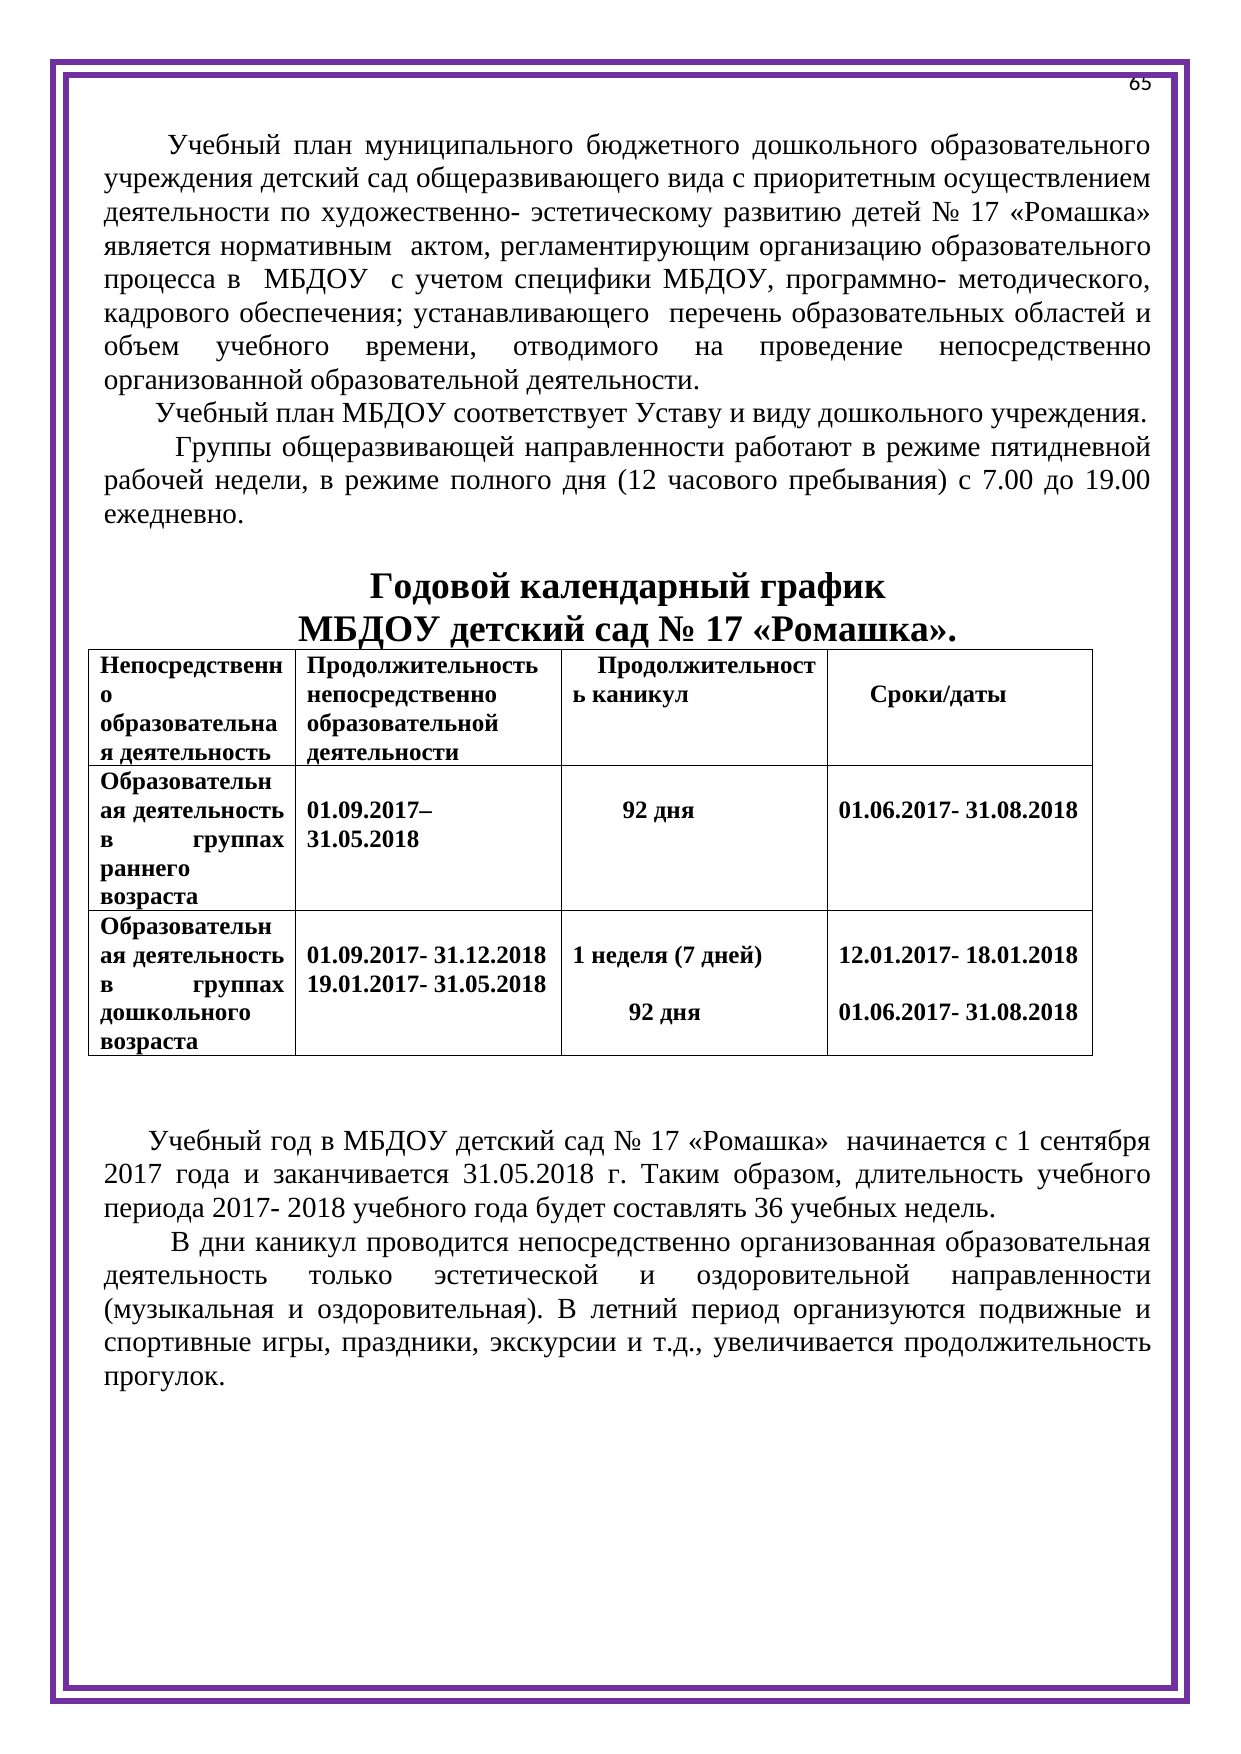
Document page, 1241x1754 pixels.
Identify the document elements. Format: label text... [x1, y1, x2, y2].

table_header Продолжительность каникул [562, 650, 827, 765]
table_cell 1 неделя (7 дней) 92 дня [562, 911, 827, 1055]
table_header Сроки/даты [828, 650, 1092, 765]
text МБДОУ детский сад № 17 «Ромашка». [103, 606, 1152, 649]
text Группы общеразвивающей направленности работают в режиме пятидневной рабочей недели, в режиме полного дня (12 часового пребывания) с 7.00 до 19.00 ежедневно. [103, 429, 1152, 529]
table_cell 12.01.2017- 18.01.2018 01.06.2017- 31.08.2018 [828, 911, 1092, 1055]
table_cell Образовательная деятельность в группах раннего возраста [89, 766, 295, 910]
text Учебный план муниципального бюджетного дошкольного образовательного учреждения детский сад общеразвивающего вида с приоритетным осуществлением деятельности по художественно- эстетическому развитию детей № 17 «Ромашка» является нормативным актом, регламентирующим организацию образовательного процесса в МБДОУ с учетом специфики МБДОУ, программно- методического, кадрового обеспечения; устанавливающего перечень образовательных областей и объем учебного времени, отводимого на проведение непосредственно организованной образовательной деятельности. [103, 127, 1152, 395]
table_header Непосредственно образовательная деятельность [89, 650, 295, 765]
table_cell 92 дня [562, 766, 827, 910]
text Учебный план МБДОУ соответствует Уставу и виду дошкольного учреждения. [103, 395, 1152, 429]
table_cell 01.09.2017– 31.05.2018 [296, 766, 561, 910]
table_cell 01.09.2017- 31.12.2018 19.01.2017- 31.05.2018 [296, 911, 561, 1055]
text Годовой календарный график [103, 563, 1152, 606]
table_header Продолжительность непосредственно образовательной деятельности [296, 650, 561, 765]
text В дни каникул проводится непосредственно организованная образовательная деятельность только эстетической и оздоровительной направленности (музыкальная и оздоровительная). В летний период организуются подвижные и спортивные игры, праздники, экскурсии и т.д., увеличивается продолжительность прогулок. [103, 1224, 1152, 1391]
table_cell 01.06.2017- 31.08.2018 [828, 766, 1092, 910]
table_cell Образовательная деятельность в группах дошкольного возраста [89, 911, 295, 1055]
text Учебный год в МБДОУ детский сад № 17 «Ромашка» начинается с 1 сентября 2017 года и заканчивается 31.05.2018 г. Таким образом, длительность учебного периода 2017- 2018 учебного года будет составлять 36 учебных недель. [103, 1123, 1152, 1224]
